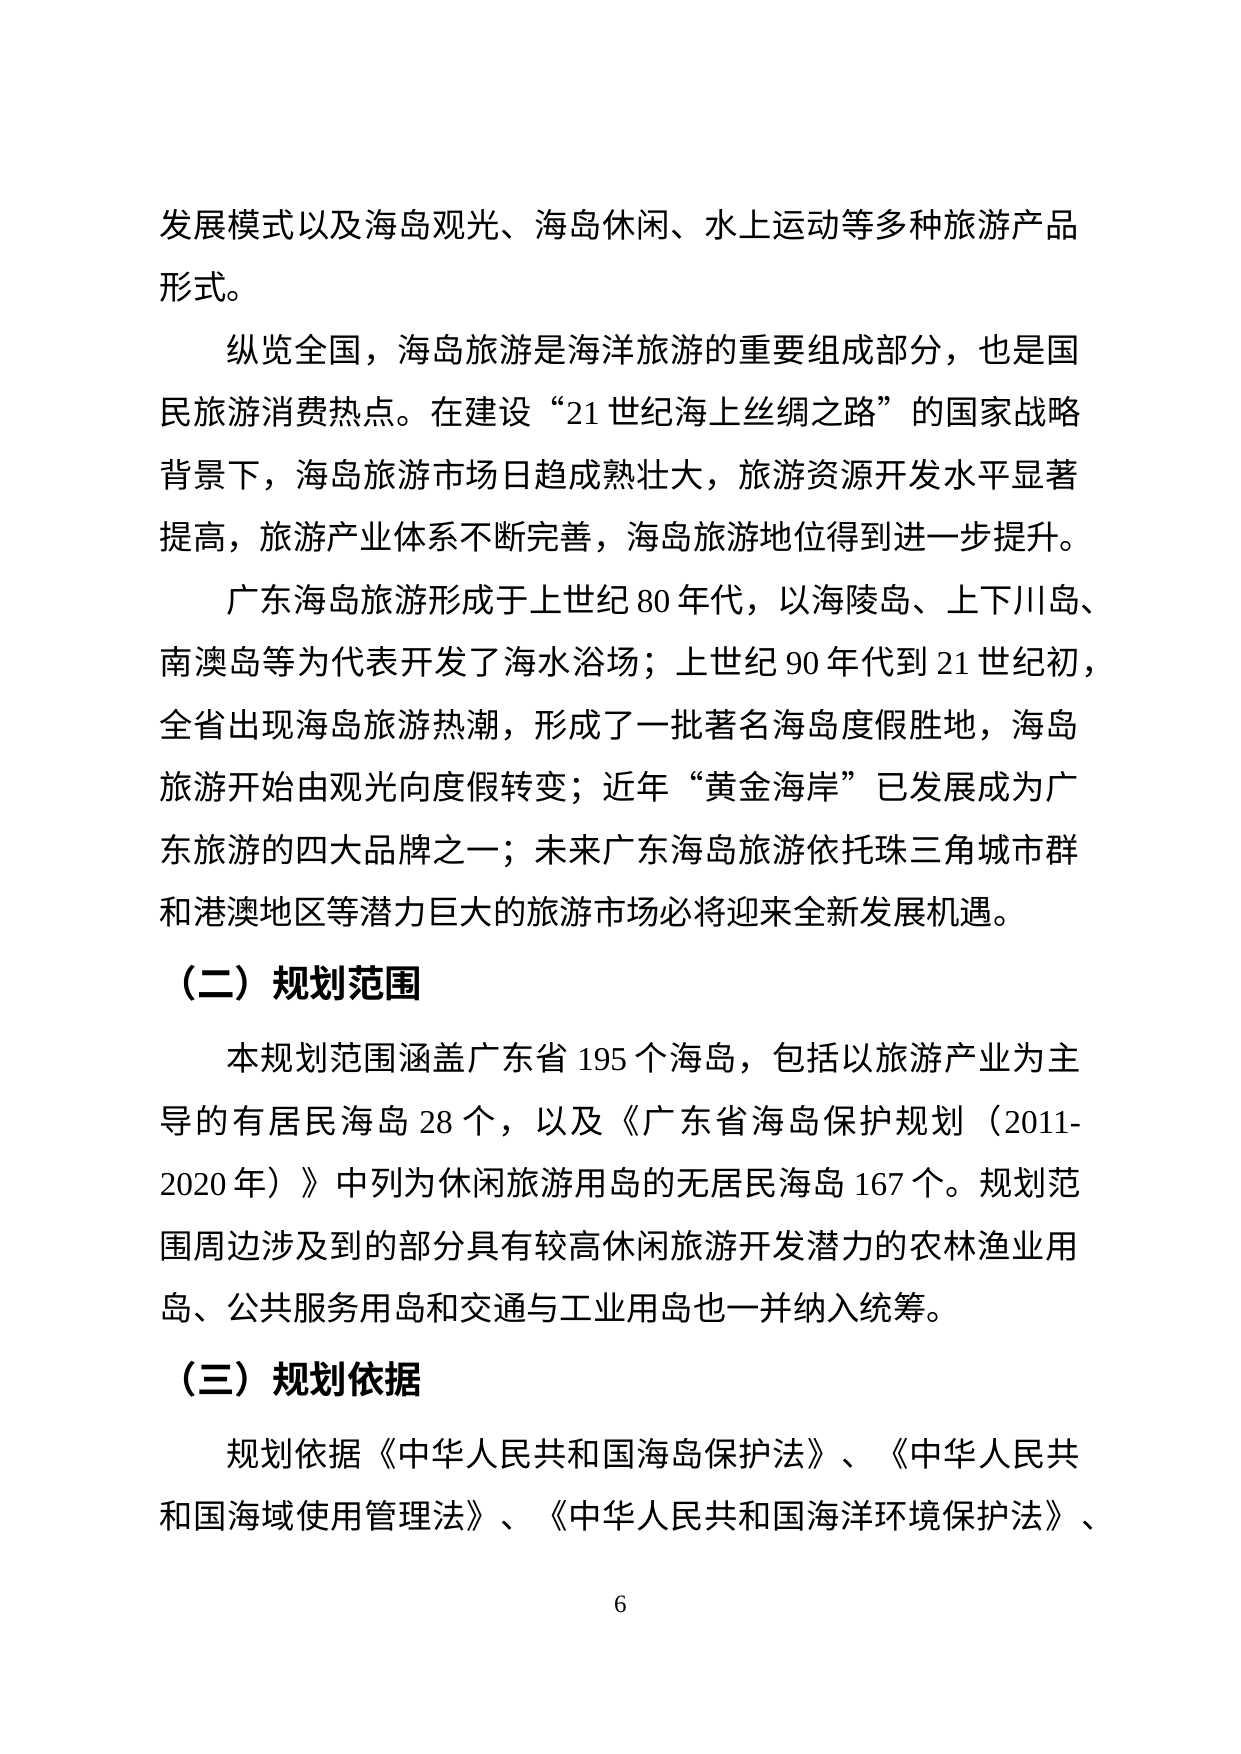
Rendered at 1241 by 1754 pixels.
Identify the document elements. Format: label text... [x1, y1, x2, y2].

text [159, 187, 1081, 312]
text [159, 1416, 1081, 1541]
text 广东海岛旅游形成于上世纪80年代，以海陵岛、上下川岛、南澳岛等为代表开发了海水浴场；上世纪90年代到21世纪初，全省出现海岛旅游热潮，形成了一批著名海岛度假胜地，海岛旅游开始由观光向度假转变；近年“黄金海岸”已发展成为广东旅游的四大品牌之一；未来广东海岛旅游依托珠三角城市群和港澳地区等潜力巨大的旅游市场必将迎来全新发展机遇。 [159, 562, 1081, 937]
subtitle （二）规划范围 [159, 948, 1081, 1010]
text 本规划范围涵盖广东省195个海岛，包括以旅游产业为主导的有居民海岛28个，以及《广东省海岛保护规划（2011-2020年）》中列为休闲旅游用岛的无居民海岛167个。规划范围周边涉及到的部分具有较高休闲旅游开发潜力的农林渔业用岛、公共服务用岛和交通与工业用岛也一并纳入统筹。 [159, 1021, 1081, 1333]
text 纵览全国，海岛旅游是海洋旅游的重要组成部分，也是国民旅游消费热点。在建设“21世纪海上丝绸之路”的国家战略背景下，海岛旅游市场日趋成熟壮大，旅游资源开发水平显著提高，旅游产业体系不断完善，海岛旅游地位得到进一步提升。 [159, 312, 1081, 562]
subtitle （三）规划依据 [159, 1343, 1081, 1406]
